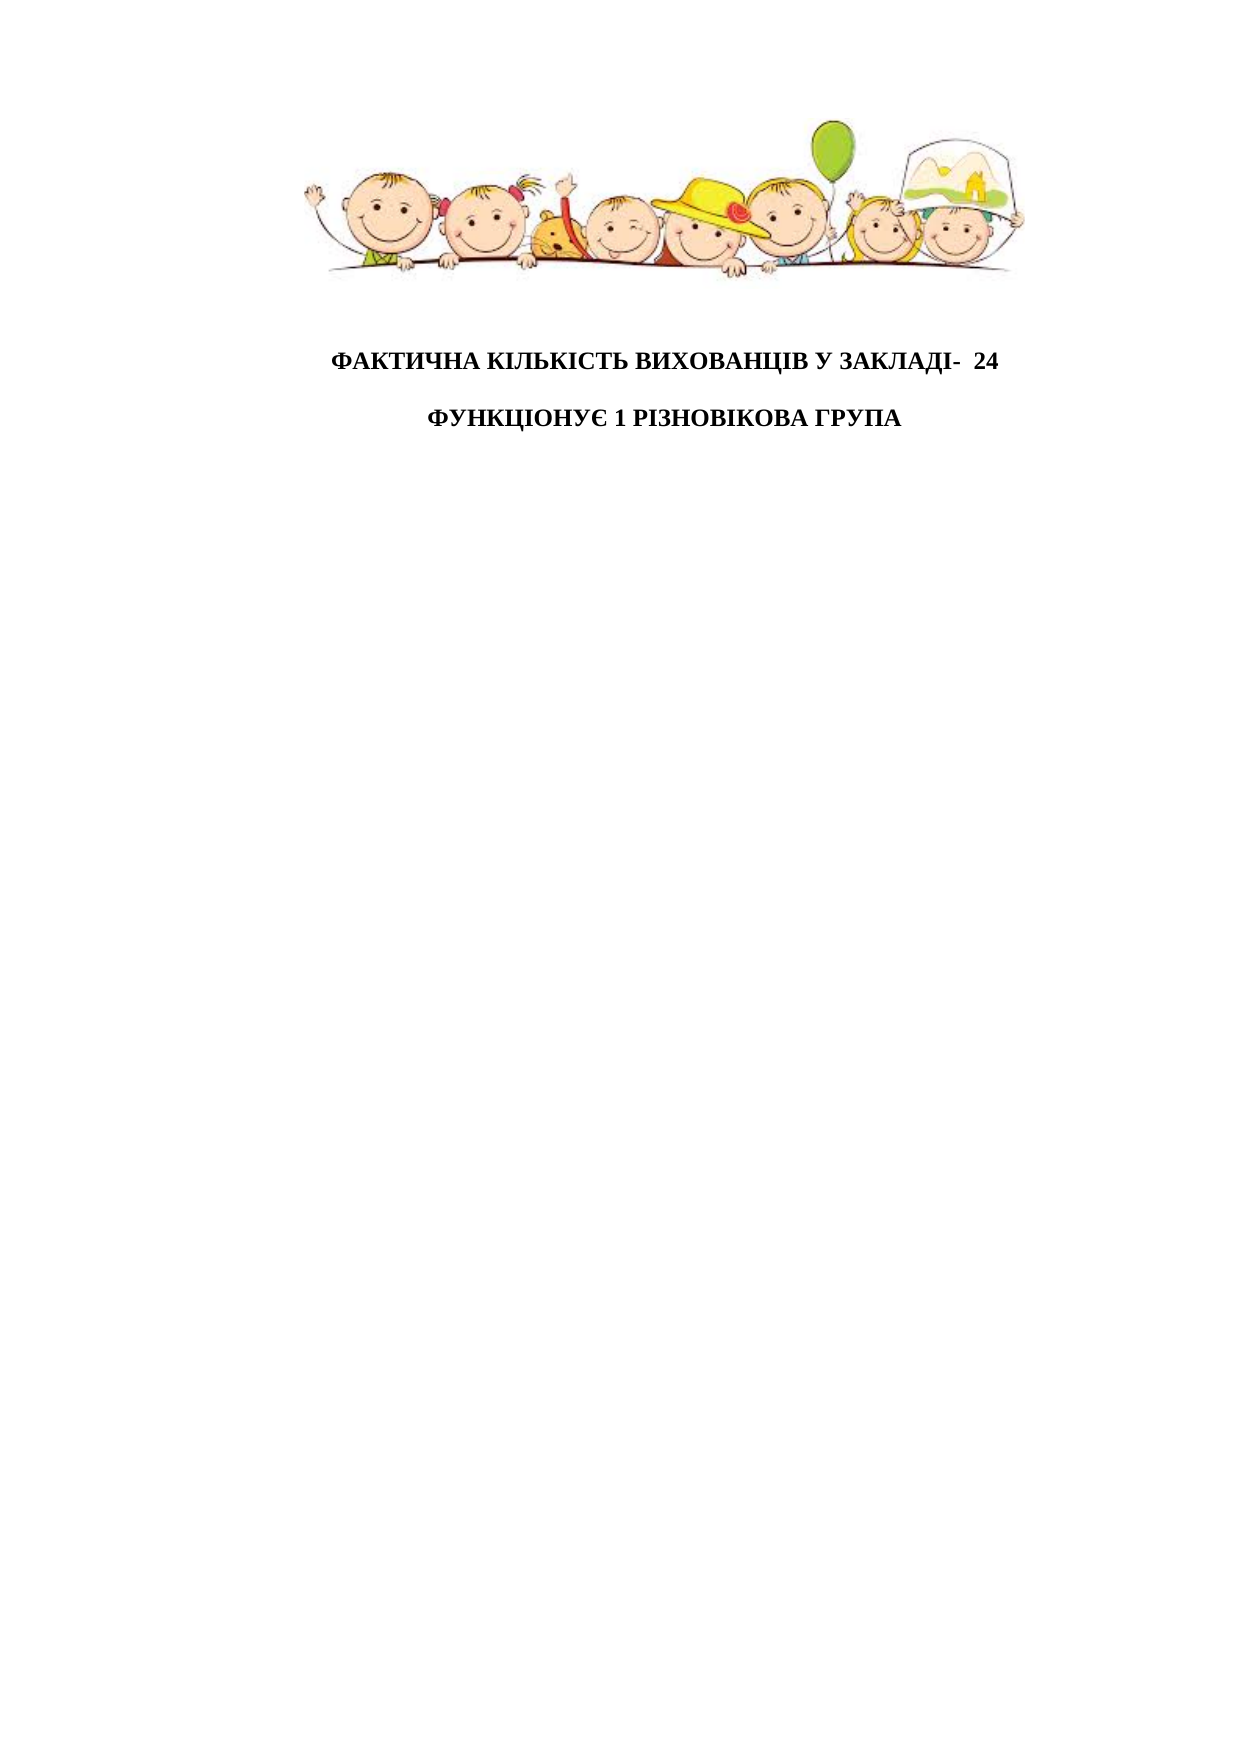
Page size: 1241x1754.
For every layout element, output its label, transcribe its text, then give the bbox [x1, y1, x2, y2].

text ФАКТИЧНА КІЛЬКІСТЬ ВИХОВАНЦІВ У ЗАКЛАДІ- 24 [177, 346, 1152, 375]
text ФУНКЦІОНУЄ 1 РІЗНОВІКОВА ГРУПА [177, 403, 1152, 432]
picture [304, 118, 1025, 289]
